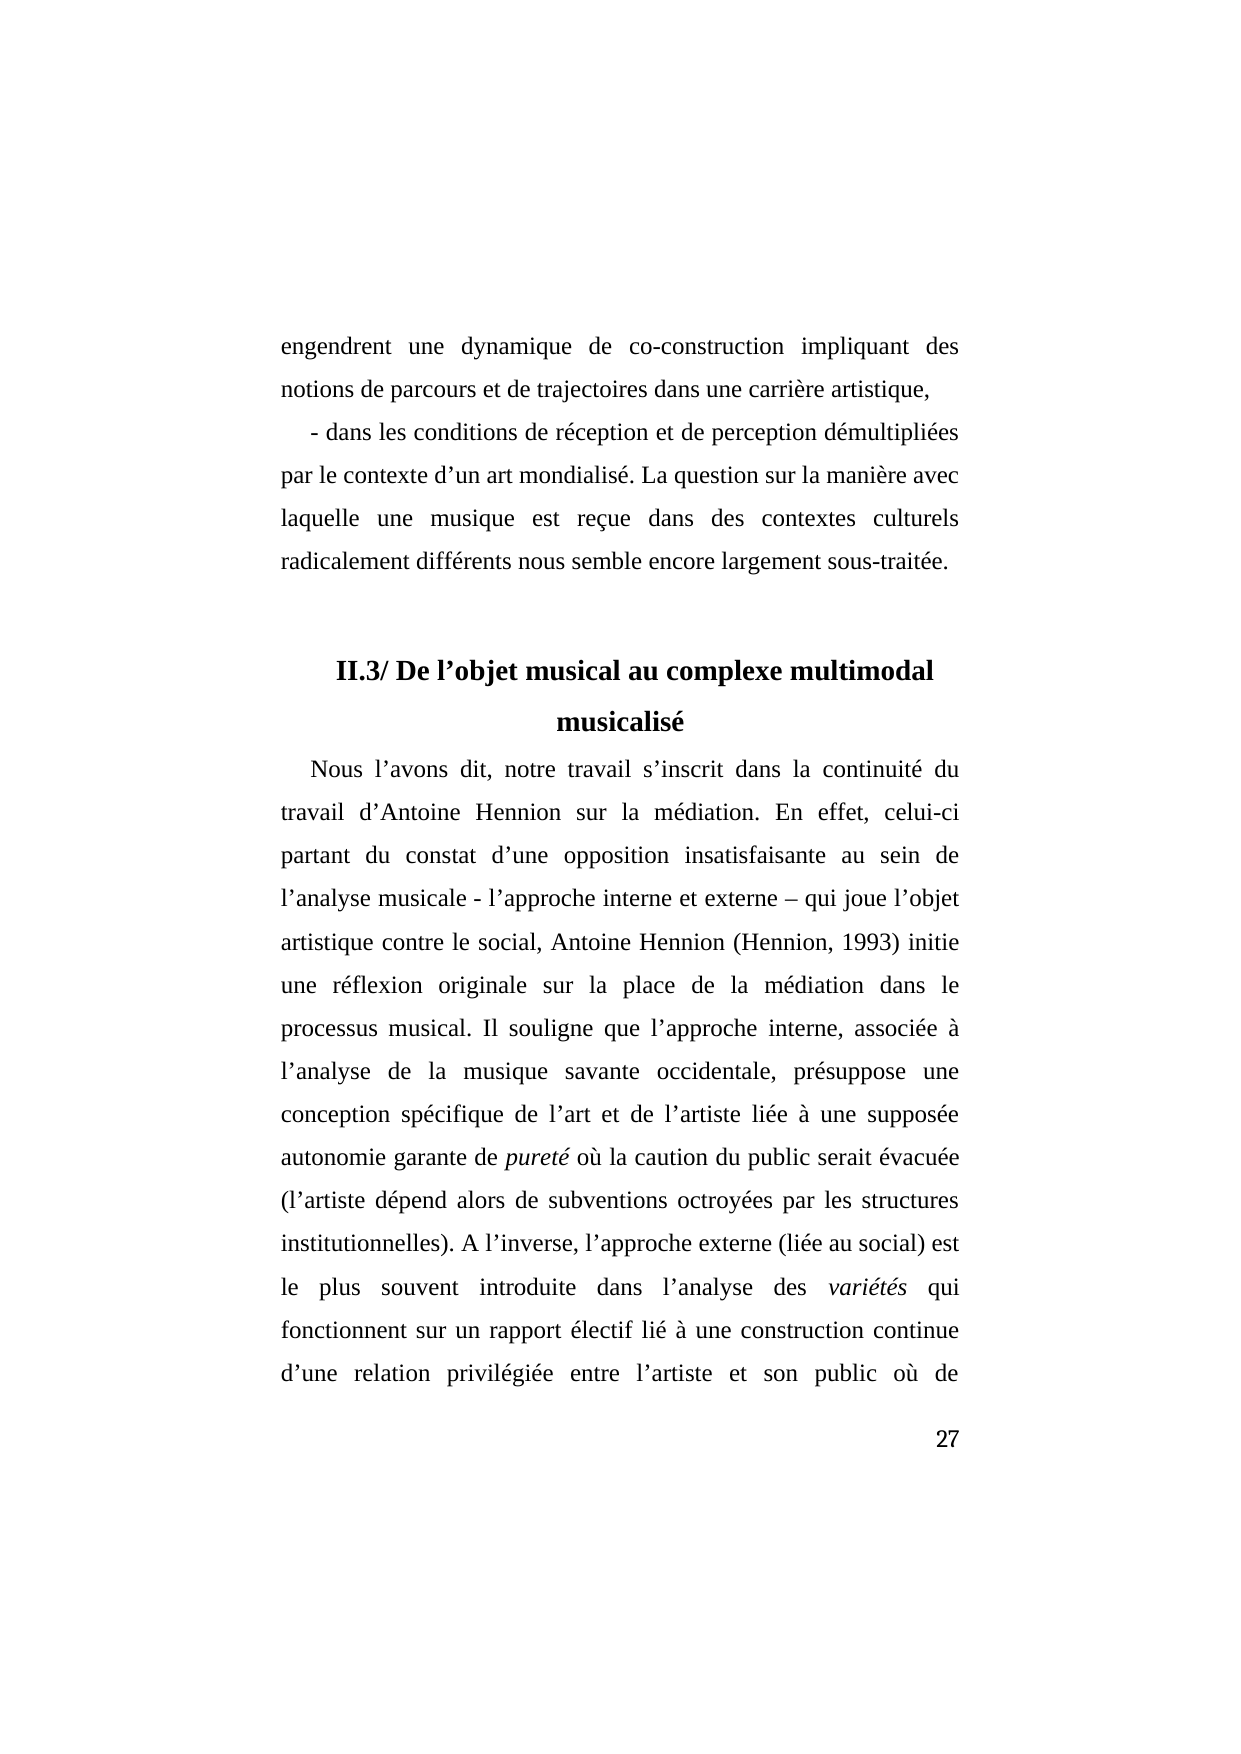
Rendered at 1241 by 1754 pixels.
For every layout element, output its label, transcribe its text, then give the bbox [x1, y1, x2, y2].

subtitle II.3/ De l’objet musical au complexe multimodal musicalisé [281, 653, 960, 737]
text - dans les conditions de réception et de perception démultipliées par le contexte d’un art mondialisé. La question sur la manière avec laquelle une musique est reçue dans des contextes culturels radicalement différents nous semble encore largement sous-traitée. [281, 417, 960, 575]
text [281, 754, 960, 1387]
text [281, 331, 960, 403]
